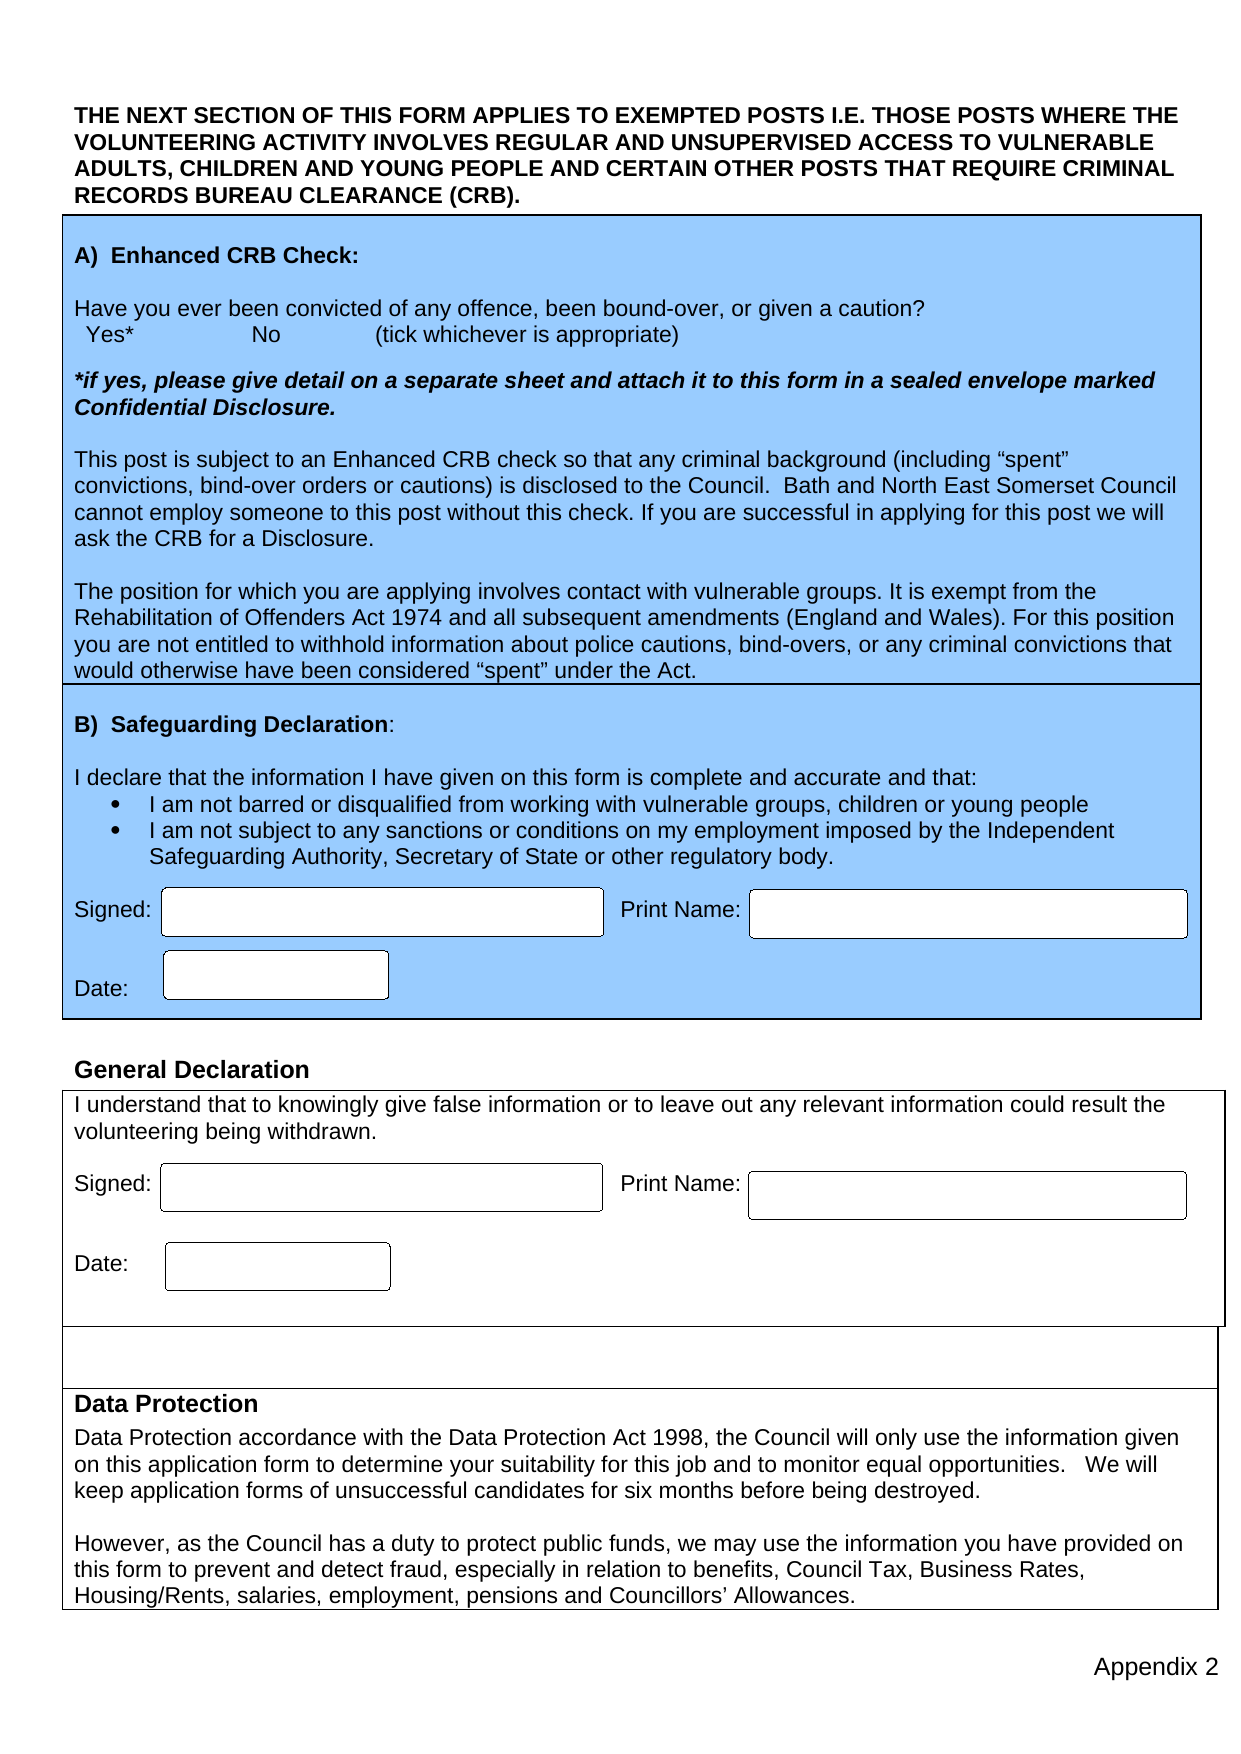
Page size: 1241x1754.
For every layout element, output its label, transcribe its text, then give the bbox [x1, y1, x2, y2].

table_cell B) Safeguarding Declaration: I declare that the information I have given on this form is complete and accurate and that: I am not barred or disqualified from working with vulnerable groups, children or young people I am not subject to any sanctions or conditions on my employment imposed by the Independent Safeguarding Authority, Secretary of State or other regulatory body. Signed: Print Name: Date: [63, 685, 1200, 1018]
table_cell Data Protection Data Protection accordance with the Data Protection Act 1998, the Council will only use the information given on this application form to determine your suitability for this job and to monitor equal opportunities. We will keep application forms of unsuccessful candidates for six months before being destroyed. However, as the Council has a duty to protect public funds, we may use the information you have provided on this form to prevent and detect fraud, especially in relation to benefits, Council Tax, Business Rates, Housing/Rents, salaries, employment, pensions and Councillors’ Allowances. [63, 1389, 1217, 1609]
table_header I understand that to knowingly give false information or to leave out any relevant information could result the volunteering being withdrawn. Signed: Print Name: Date: [63, 1091, 1224, 1326]
text THE SECTION OF THIS APPLIES TO EXEMPTED POSTS I.E. THOSE POSTS WHERE THE VOLUNTEERING ACTIVITY INVOLVES REGULAR AND UNSUPERVISED ACCESS TO VULNERABLE ADULTS, CHILDREN YOUNG PEOPLE CERTAIN OTHER POSTS THAT REQUIRE CRIMINAL RECORDS BUREAU CLEARANCE (). [74, 102, 1219, 208]
text General Declaration [74, 1054, 1219, 1083]
table_cell [63, 1327, 1217, 1387]
table_header A) Enhanced Check: Have you ever been convicted of any offence, been bound-over, or given a caution? *if yes, please give detail on a separate sheet and attach it to this form in a sealed envelope marked Confidential Disclosure. This post is subject to an Enhanced check so that any criminal background (including “spent” convictions, bind-over orders or cautions) is disclosed to the Council. and North East Somerset Council cannot employ someone to this post without this check. If you are successful in applying for this post we will ask the for a Disclosure. The position for which you are applying involves contact with vulnerable groups. It is exempt from the Rehabilitation of Offenders Act 1974 and all subsequent amendments ( and ). For this position you are not entitled to withhold information about police cautions, bind-overs, or any criminal convictions that would otherwise have been considered “spent” under the Act. [63, 216, 1200, 683]
